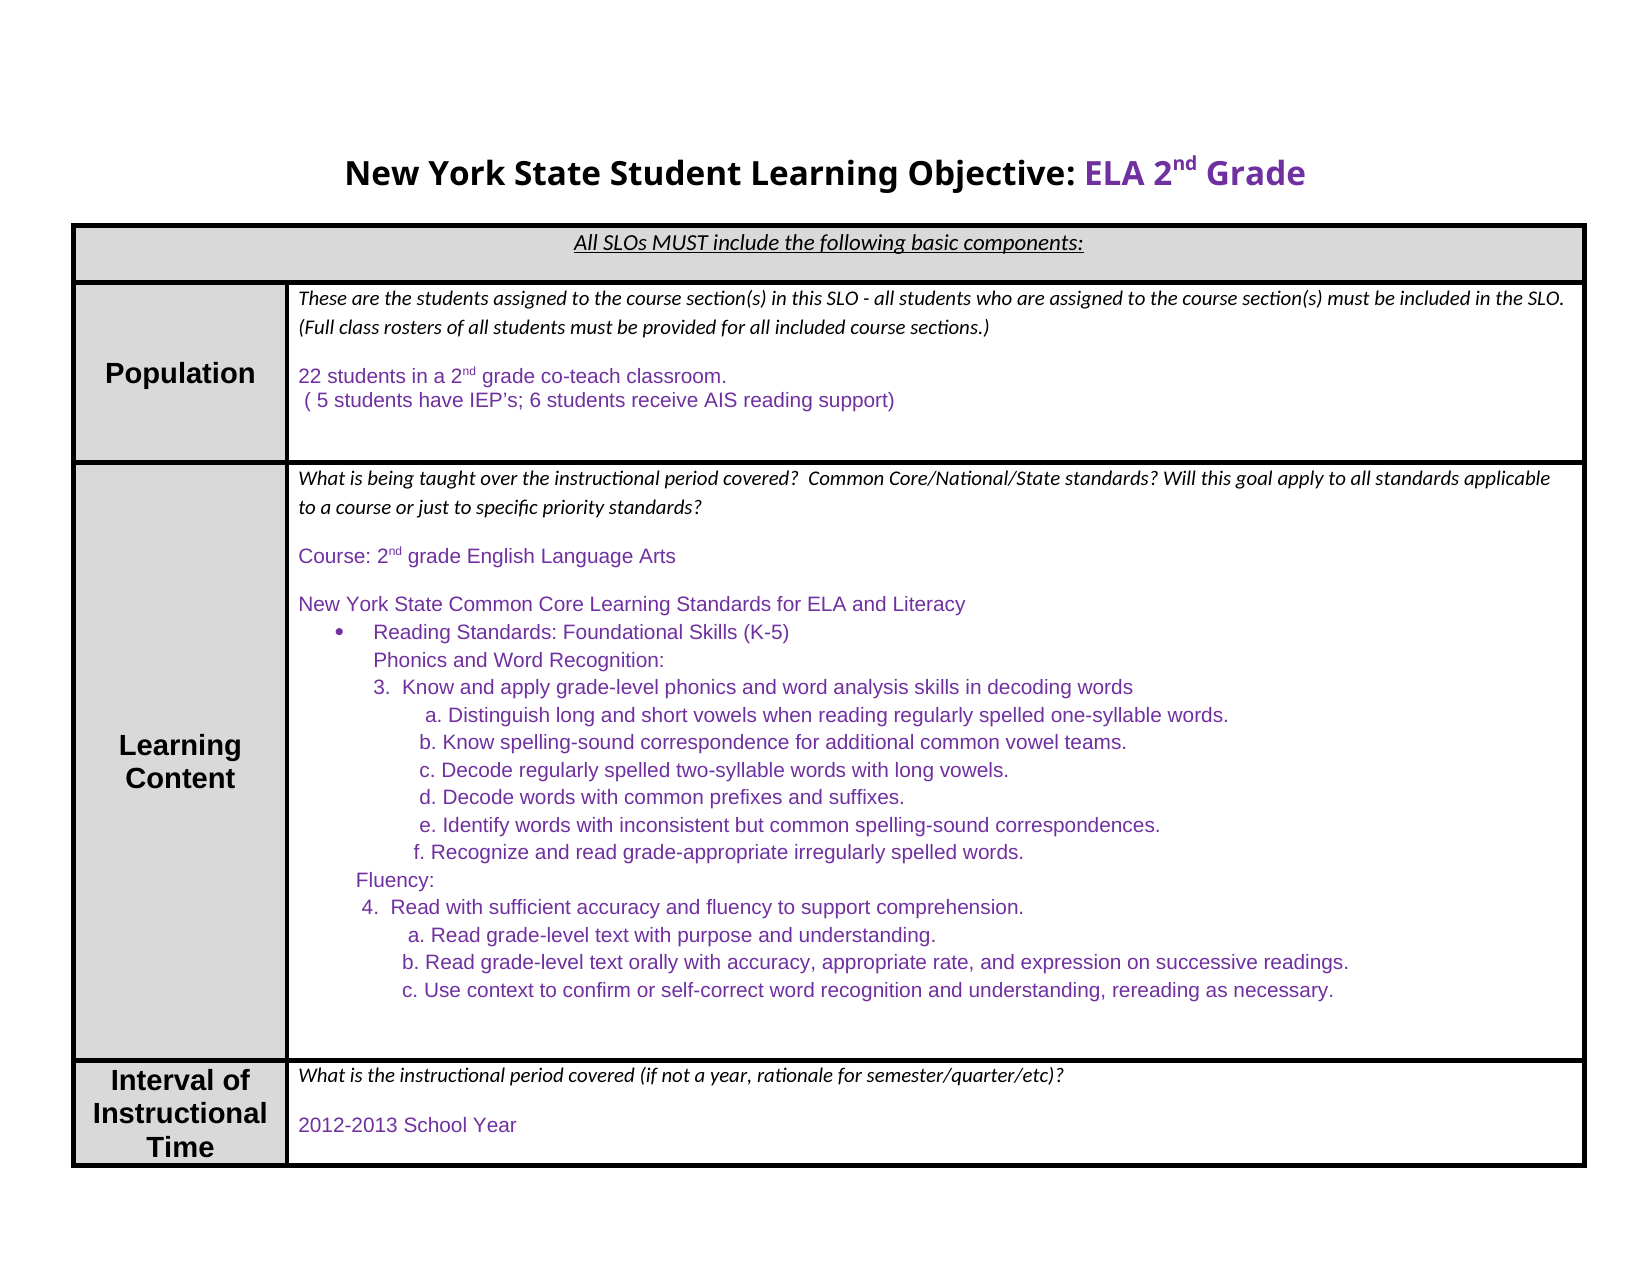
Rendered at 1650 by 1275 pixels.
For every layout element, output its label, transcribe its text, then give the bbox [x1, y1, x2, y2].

table_header All SLOs MUST include the following basic components: [76, 228, 1582, 280]
table_cell Learning Content [76, 465, 285, 1058]
text New York State Student Learning Objective: ELA 2nd Grade [75, 150, 1575, 195]
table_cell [289, 1063, 1582, 1163]
table_cell Population [76, 285, 285, 460]
table_cell These are the students assigned to the course section(s) in this SLO - all students who are assigned to the course section(s) must be included in the SLO. (Full class rosters of all students must be provided for all included course sections.) 22 students in a 2nd grade co-teach classroom. ( 5 students have IEP’s; 6 students receive AIS reading support) [289, 285, 1582, 460]
table_cell What is being taught over the instructional period covered? standards? Will this goal apply to all standards applicable to a course or just to specific priority standards? Course: 2nd grade English Language Arts New York State Common Core Learning Standards for ELA and Literacy Reading Standards: Foundational Skills (K-5) Phonics and Word Recognition: 3. Know and apply grade-level phonics and word analysis skills in decoding words a. Distinguish long and short vowels when reading regularly spelled one-syllable words. b. Know spelling-sound correspondence for additional common vowel teams. c. Decode regularly spelled two-syllable words with long vowels. d. Decode words with common prefixes and suffixes. e. Identify words with inconsistent but common spelling-sound correspondences. f. Recognize and read grade-appropriate irregularly spelled words. Fluency: 4. Read with sufficient accuracy and fluency to support comprehension. a. Read grade-level text with purpose and understanding. b. Read grade-level text orally with accuracy, appropriate rate, and expression on successive readings. c. Use context to confirm or self-correct word recognition and understanding, rereading as necessary. [289, 465, 1582, 1058]
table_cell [76, 1063, 285, 1163]
